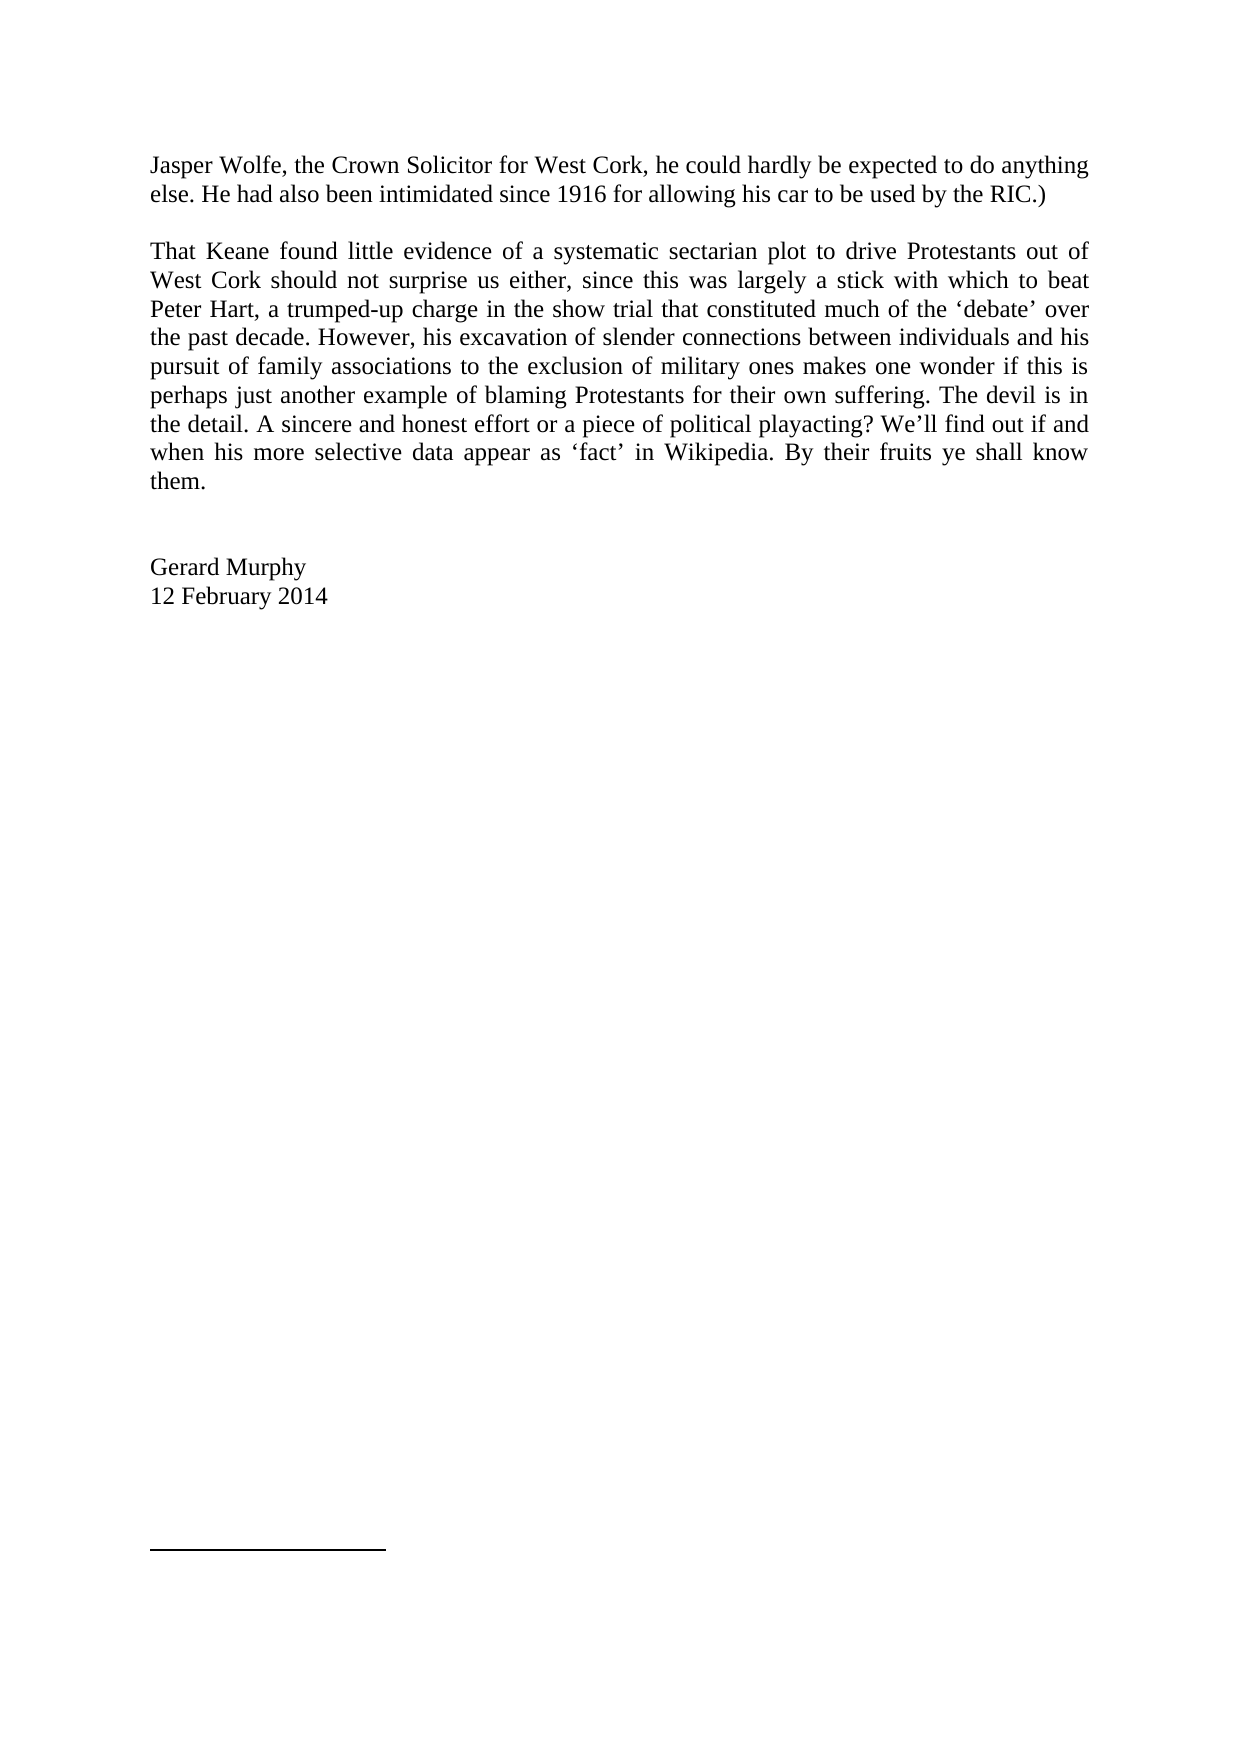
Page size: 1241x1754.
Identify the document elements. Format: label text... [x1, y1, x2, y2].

text That Keane found little evidence of a systematic sectarian plot to drive Protestants out of West Cork should not surprise us either, since this was largely a stick with which to beat Peter Hart, a trumped-up charge in the show trial that constituted much of the ‘debate’ over the past decade. However, his excavation of slender connections between individuals and his pursuit of family associations to the exclusion of military ones makes one wonder if this is perhaps just another example of blaming Protestants for their own suffering. The devil is in the detail. A sincere and honest effort or a piece of political playacting? We’ll find out if and when his more selective data appear as ‘fact’ in Wikipedia. By their fruits ye shall know them. [150, 236, 1090, 495]
text 12 February 2014 [150, 581, 1090, 610]
text Gerard Murphy [150, 552, 1090, 581]
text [150, 150, 1090, 207]
